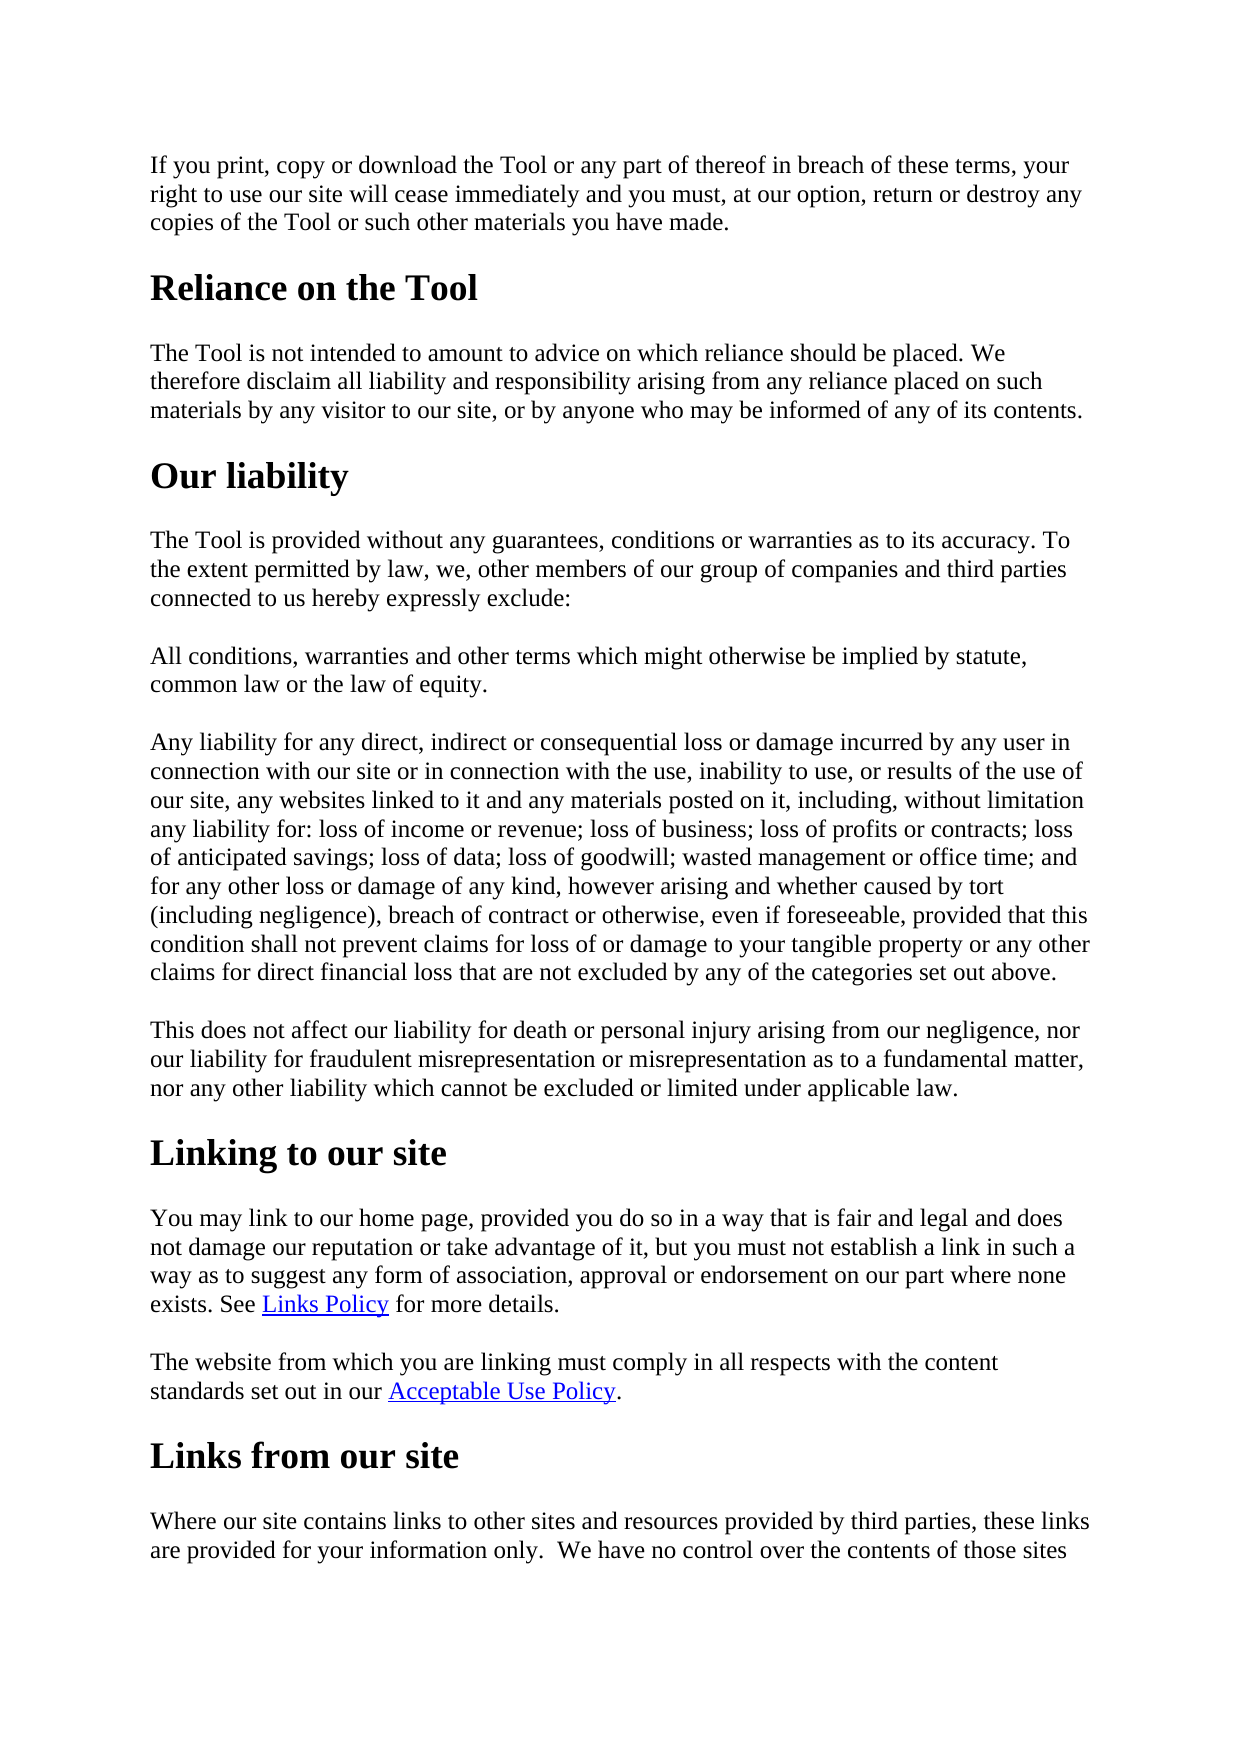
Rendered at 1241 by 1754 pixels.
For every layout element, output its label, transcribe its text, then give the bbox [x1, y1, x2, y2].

text Our liability [150, 453, 1090, 496]
text Any liability for any direct, indirect or consequential loss or damage incurred by any user in connection with our site or in connection with the use, inability to use, or results of the use of our site, any websites linked to it and any materials posted on it, including, without limitation any liability for: loss of income or revenue; loss of business; loss of profits or contracts; loss of anticipated savings; loss of data; loss of goodwill; wasted management or office time; and for any other loss or damage of any kind, however arising and whether caused by tort (including negligence), breach of contract or otherwise, even if foreseeable, provided that this condition shall not prevent claims for loss of or damage to your tangible property or any other claims for direct financial loss that are not excluded by any of the categories set out above. [150, 727, 1090, 986]
text The website from which you are linking must comply in all respects with the content standards set out in our Acceptable Use Policy. [150, 1347, 1090, 1405]
text All conditions, warranties and other terms which might otherwise be implied by statute, common law or the law of equity. [150, 641, 1090, 698]
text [150, 1506, 1090, 1564]
text Links from our site [150, 1434, 1090, 1477]
text The Tool is not intended to amount to advice on which reliance should be placed. We therefore disclaim all liability and responsibility arising from any reliance placed on such materials by any visitor to our site, or by anyone who may be informed of any of its contents. [150, 338, 1090, 424]
text Linking to our site [150, 1131, 1090, 1174]
text This does not affect our liability for death or personal injury arising from our negligence, nor our liability for fraudulent misrepresentation or misrepresentation as to a fundamental matter, nor any other liability which cannot be excluded or limited under applicable law. [150, 1015, 1090, 1102]
text The Tool is provided without any guarantees, conditions or warranties as to its accuracy. To the extent permitted by law, we, other members of our group of companies and third parties connected to us hereby expressly exclude: [150, 525, 1090, 612]
text If you print, copy or download the Tool or any part of thereof in breach of these terms, your right to use our site will cease immediately and you must, at our option, return or destroy any copies of the Tool or such other materials you have made. [150, 150, 1090, 236]
text Reliance on the Tool [150, 265, 1090, 308]
text You may link to our home page, provided you do so in a way that is fair and legal and does not damage our reputation or take advantage of it, but you must not establish a link in such a way as to suggest any form of association, approval or endorsement on our part where none exists. See Links Policy for more details. [150, 1203, 1090, 1318]
